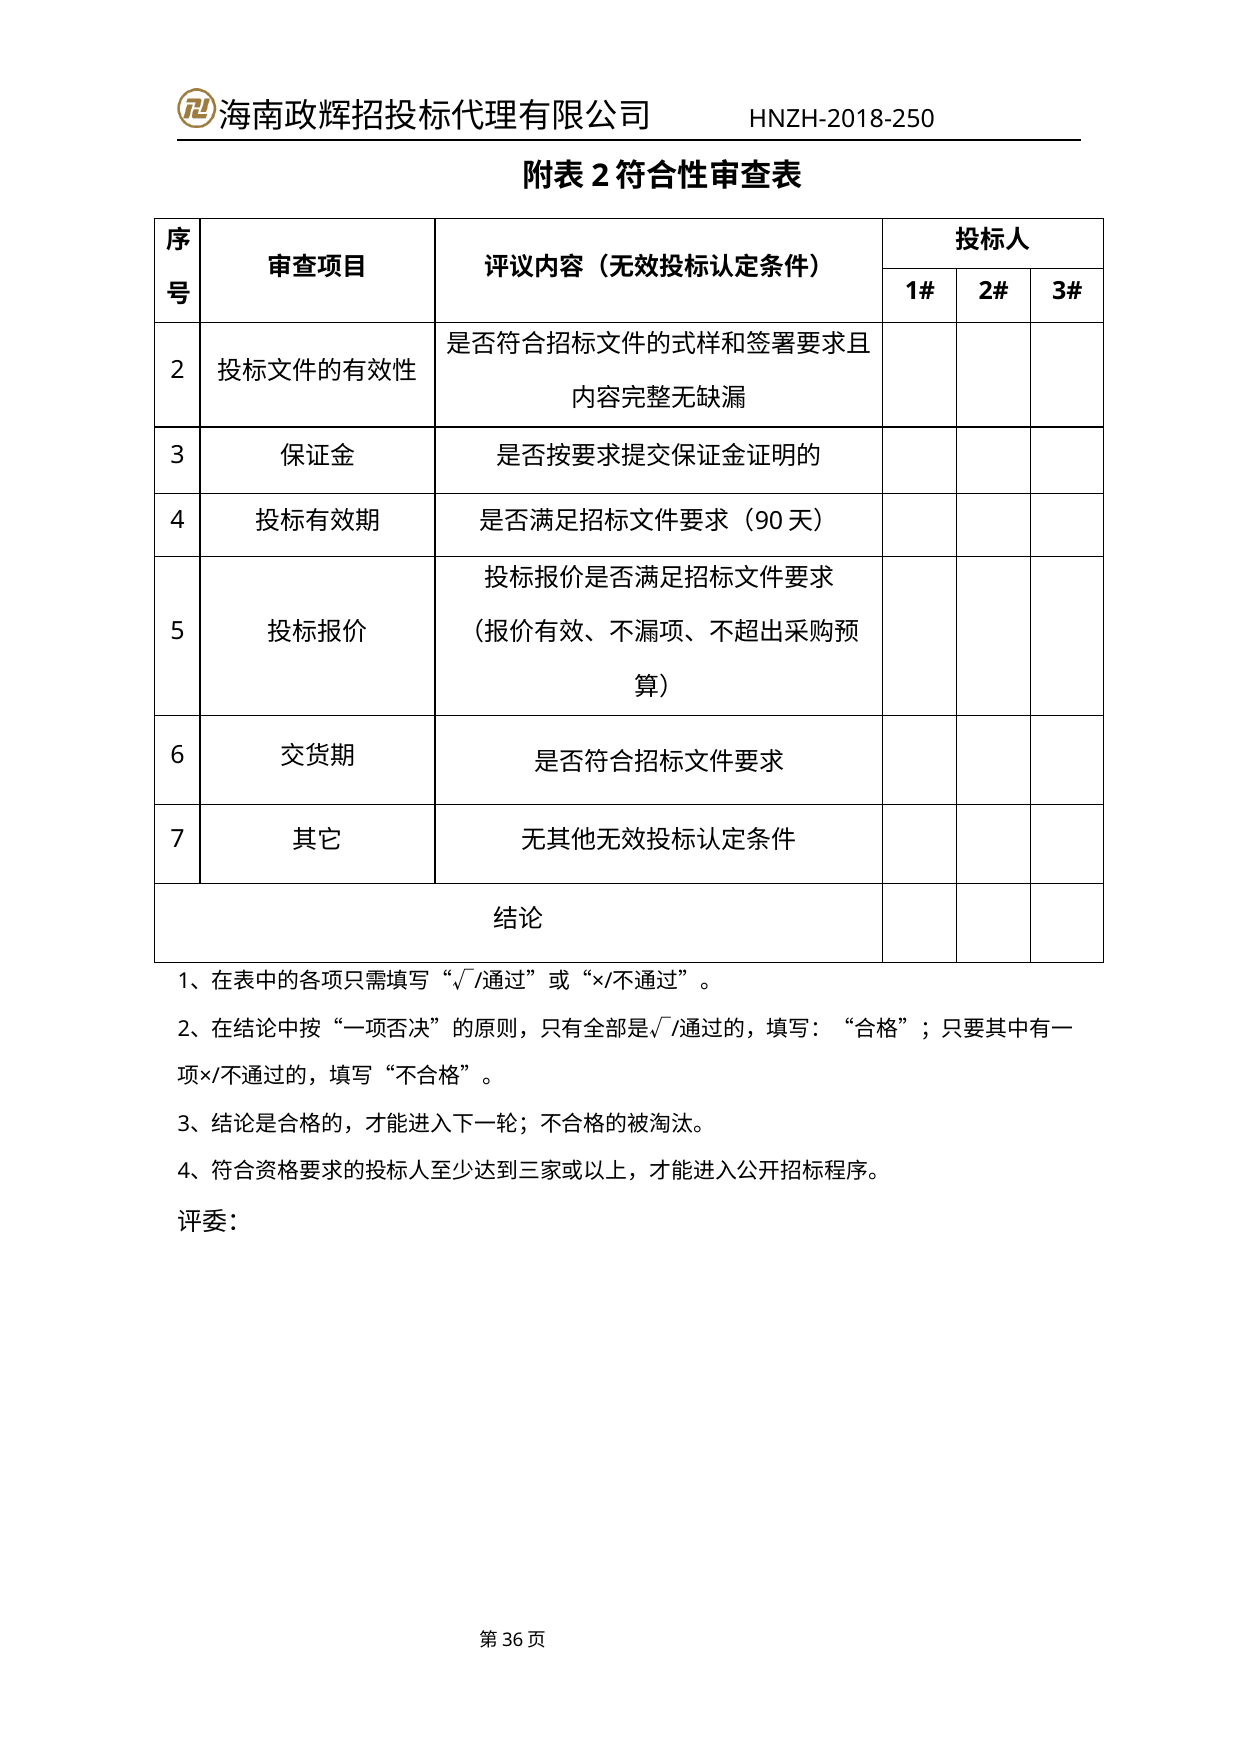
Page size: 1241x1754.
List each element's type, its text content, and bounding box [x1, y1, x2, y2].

table_cell 2 [155, 323, 199, 426]
text 4、符合资格要求的投标人至少达到三家或以上，才能进入公开招标程序。 [177, 1153, 1081, 1185]
table_cell [883, 884, 956, 962]
table_cell 3# [1031, 269, 1103, 322]
table_cell 2# [957, 269, 1030, 322]
table_cell 1# [883, 269, 956, 322]
table_cell [883, 716, 956, 803]
table_cell [883, 557, 956, 715]
table_cell 是否符合招标文件要求 [436, 716, 882, 803]
table_cell [1031, 716, 1103, 803]
table_cell [1031, 805, 1103, 883]
table_cell 保证金 [201, 428, 434, 492]
picture [177, 88, 218, 128]
table_cell [883, 805, 956, 883]
table_cell [1031, 557, 1103, 715]
table_cell 4 [155, 494, 199, 556]
table_cell 是否符合招标文件的式样和签署要求且内容完整无缺漏 [436, 323, 882, 426]
table_cell [883, 428, 956, 492]
table_cell 5 [155, 557, 199, 715]
table_cell [957, 716, 1030, 803]
text 2、在结论中按“一项否决”的原则，只有全部是√/通过的，填写：“合格”；只要其中有一项×/不通过的，填写“不合格”。 [177, 1011, 1081, 1090]
table_cell [957, 557, 1030, 715]
text 评委： [177, 1201, 1081, 1237]
table_header 审查项目 [201, 219, 434, 322]
table_cell 投标文件的有效性 [201, 323, 434, 426]
table_cell [1031, 494, 1103, 556]
table_cell 7 [155, 805, 199, 883]
table_cell 是否满足招标文件要求（90天） [436, 494, 882, 556]
table_header 投标人 [883, 219, 1103, 268]
table_cell [1031, 428, 1103, 492]
table_cell 其它 [201, 805, 434, 883]
table_cell 投标有效期 [201, 494, 434, 556]
table_cell 3 [155, 428, 199, 492]
table_cell 是否按要求提交保证金证明的 [436, 428, 882, 492]
table_header 评议内容（无效投标认定条件） [436, 219, 882, 322]
table_cell [957, 494, 1030, 556]
table_cell 结论 [155, 884, 882, 962]
table_cell 交货期 [201, 716, 434, 803]
text 3、结论是合格的，才能进入下一轮；不合格的被淘汰。 [177, 1106, 1081, 1138]
text 附表2符合性审查表 [177, 150, 1081, 195]
table_cell 6 [155, 716, 199, 803]
table_cell [957, 884, 1030, 962]
table_cell [1031, 884, 1103, 962]
table_cell 投标报价 [201, 557, 434, 715]
table_cell [957, 805, 1030, 883]
table_cell [883, 323, 956, 426]
table_header 序号 [155, 219, 199, 322]
table_cell 无其他无效投标认定条件 [436, 805, 882, 883]
table_cell [957, 428, 1030, 492]
table_cell [1031, 323, 1103, 426]
table_cell [883, 494, 956, 556]
table_cell 投标报价是否满足招标文件要求 （报价有效、不漏项、不超出采购预算） [436, 557, 882, 715]
table_cell [957, 323, 1030, 426]
text 1、在表中的各项只需填写“√/通过”或“×/不通过”。 [177, 963, 1081, 995]
